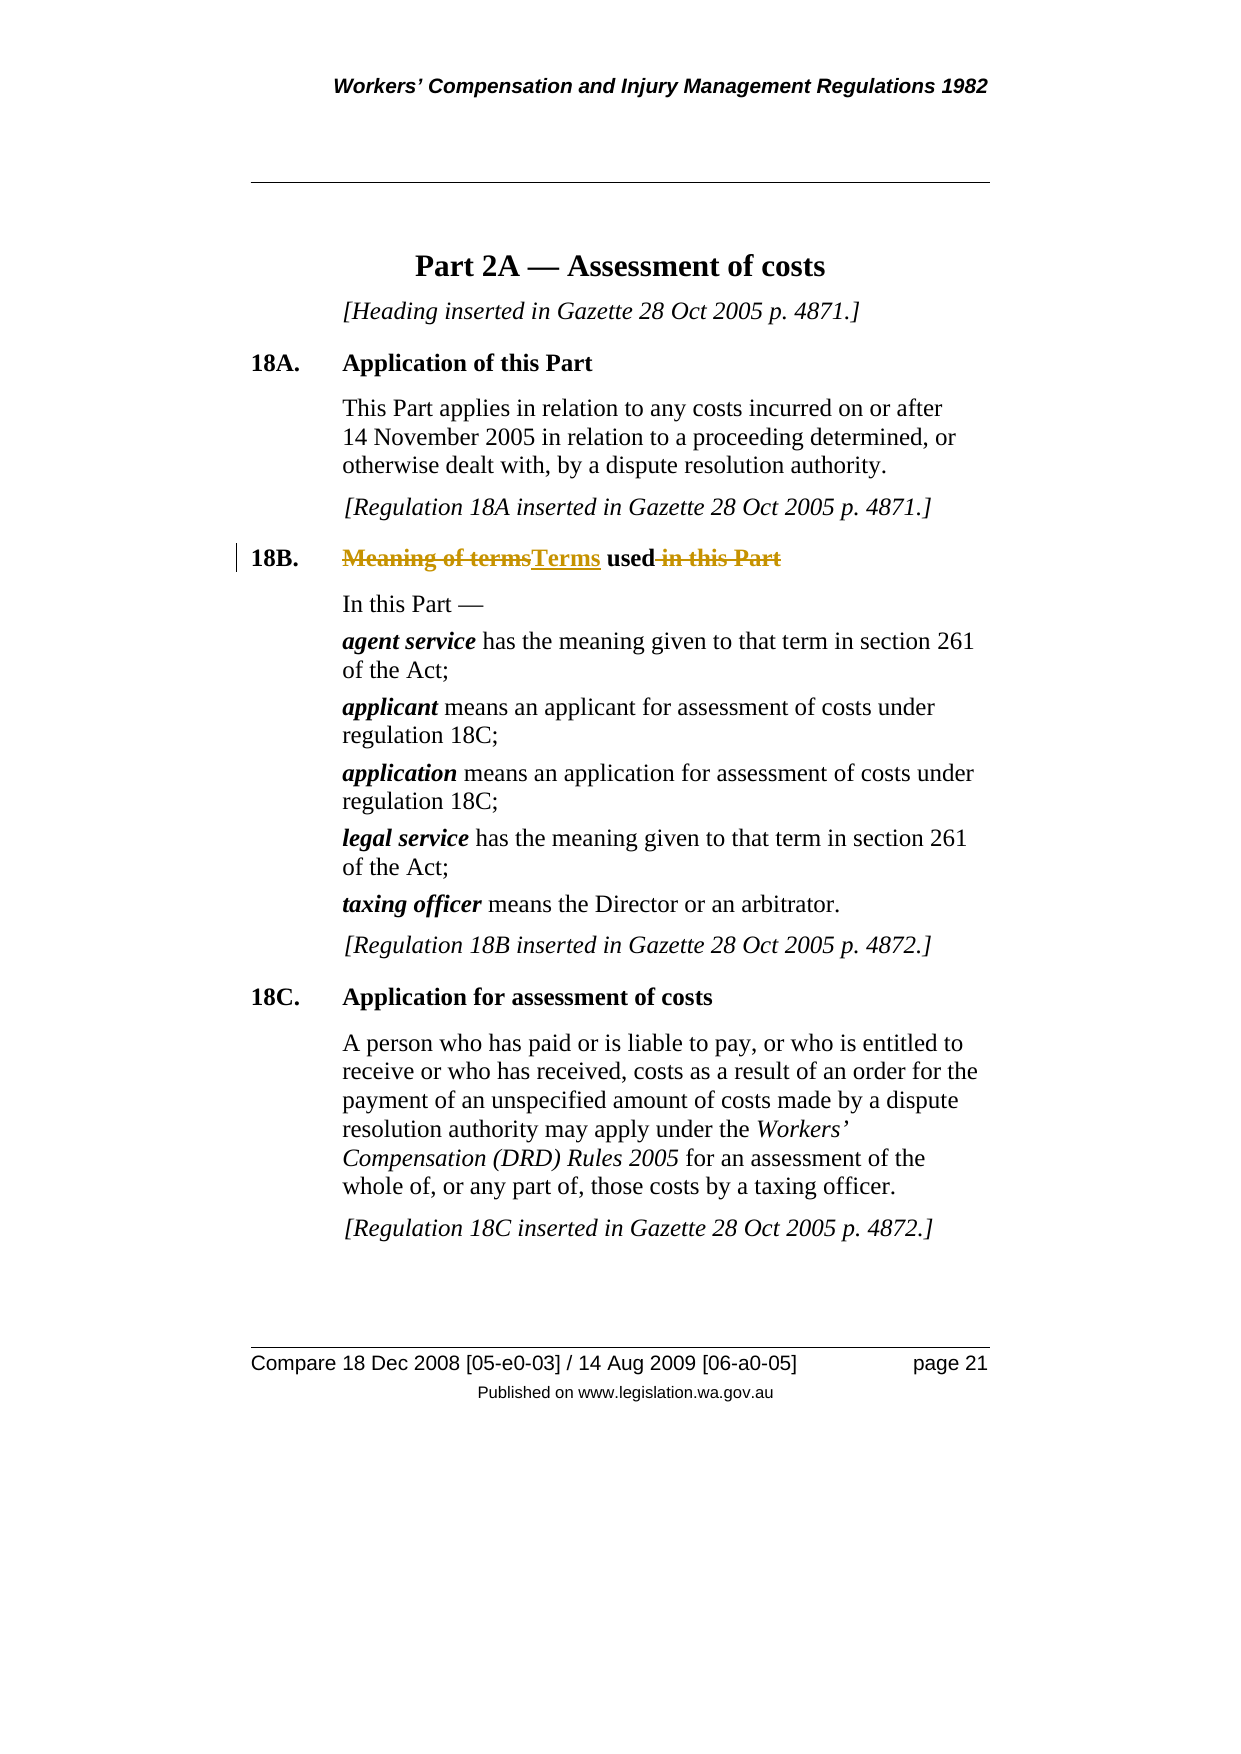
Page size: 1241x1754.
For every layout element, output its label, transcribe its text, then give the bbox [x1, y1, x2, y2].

text agent service has the meaning given to that term in section 261 of the Act; [251, 626, 990, 683]
text application means an application for assessment of costs under regulation 18C; [251, 758, 990, 815]
subtitle 18C. Application for assessment of costs [251, 982, 990, 1011]
subtitle Part 2A — Assessment of costs [251, 247, 990, 283]
text In this Part — [251, 589, 990, 618]
subtitle 18A. Application of this Part [251, 348, 990, 376]
text A person who has paid or is liable to pay, or who is entitled to receive or who has received, costs as a result of an order for the payment of an unspecified amount of costs made by a dispute resolution authority may apply under the Workers’ Compensation (DRD) Rules 2005 for an assessment of the whole of, or any part of, those costs by a taxing officer. [251, 1028, 990, 1200]
text [Regulation 18C inserted in Gazette 28 Oct 2005 p. 4872.] [251, 1213, 990, 1241]
text applicant means an applicant for assessment of costs under regulation 18C; [251, 692, 990, 749]
subtitle 18B. used [251, 543, 990, 572]
text [Regulation 18B inserted in Gazette 28 Oct 2005 p. 4872.] [251, 931, 990, 959]
text This Part applies in relation to any costs incurred on or after 14 November 2005 in relation to a proceeding determined, or otherwise dealt with, by a dispute resolution authority. [251, 393, 990, 479]
text legal service has the meaning given to that term in section 261 of the Act; [251, 823, 990, 881]
text [Regulation 18A inserted in Gazette 28 Oct 2005 p. 4871.] [251, 492, 990, 521]
subtitle [Heading inserted in Gazette 28 Oct 2005 p. 4871.] [251, 296, 990, 325]
text taxing officer means the Director or an arbitrator. [251, 889, 990, 918]
